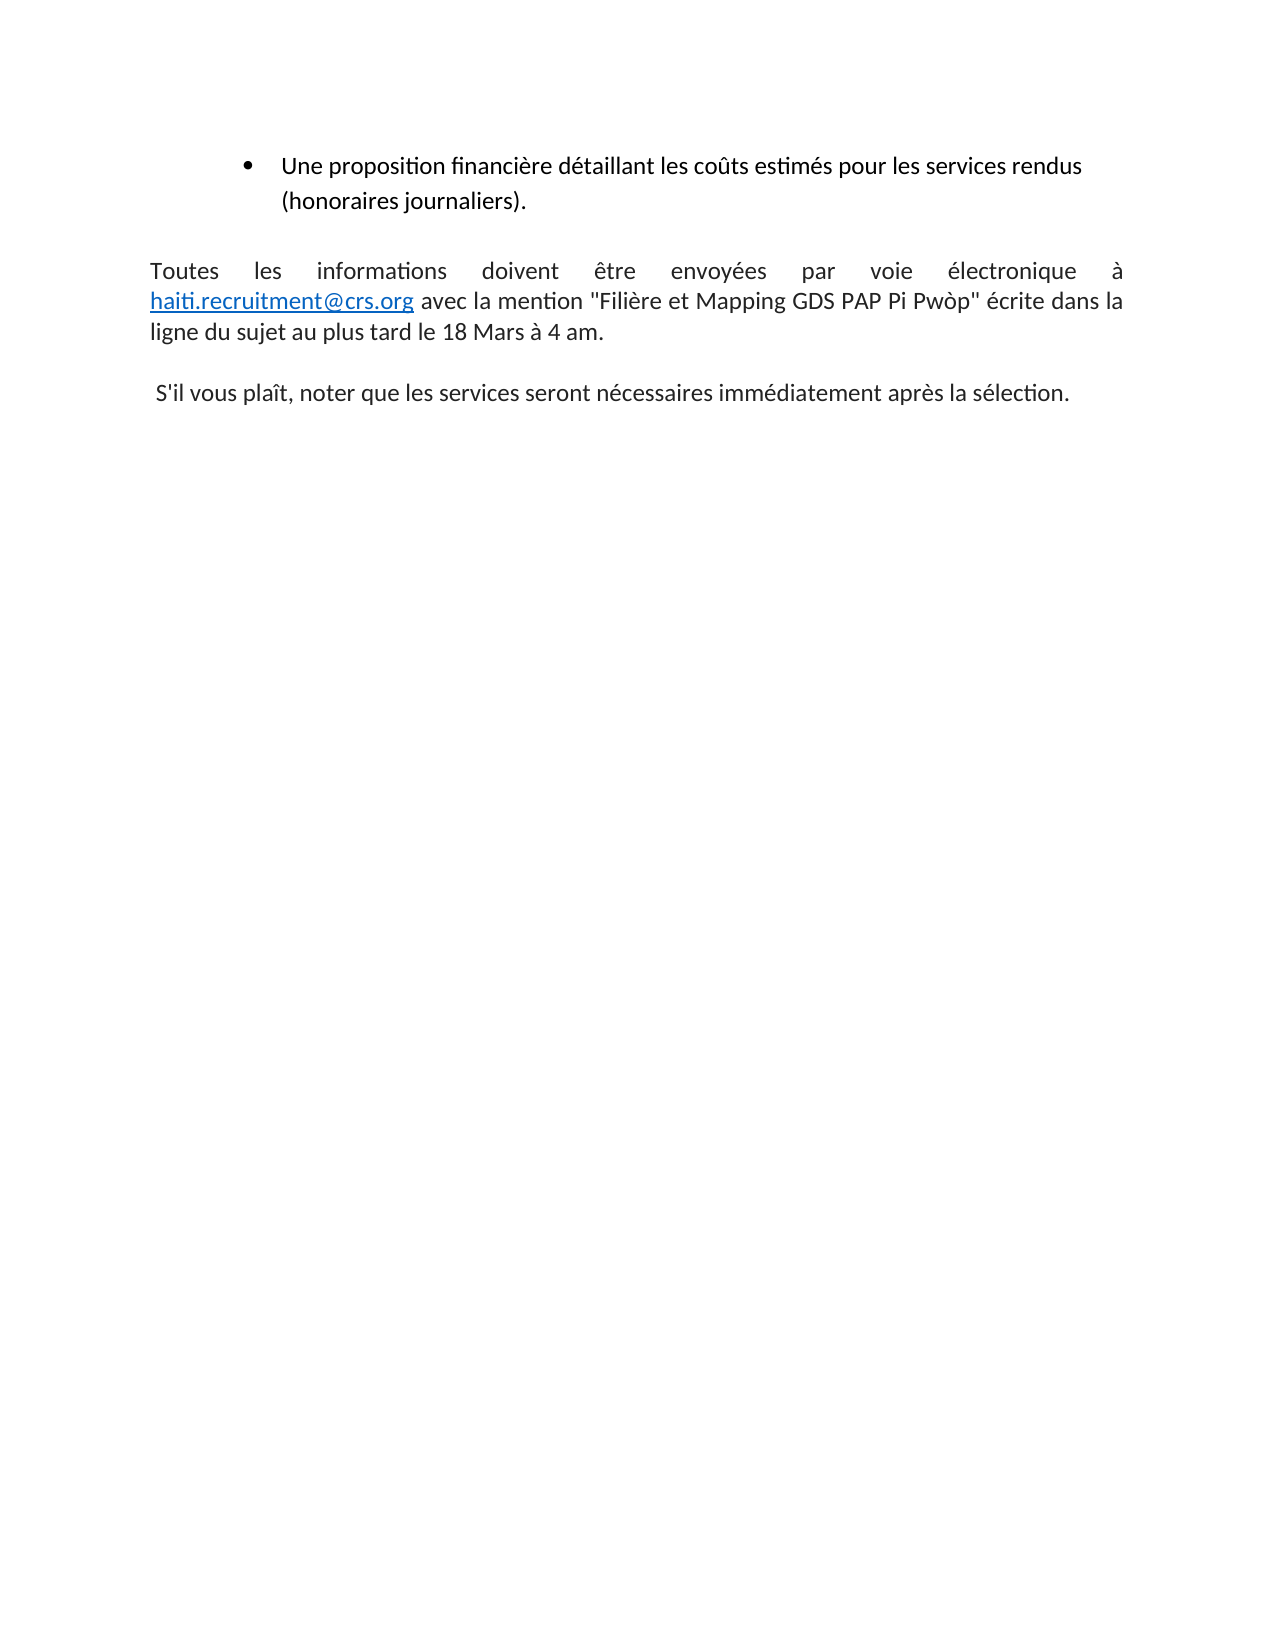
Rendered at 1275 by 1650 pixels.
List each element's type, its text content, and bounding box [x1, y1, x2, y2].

text S'il vous plaît, noter que les services seront nécessaires immédiatement après la sélection. [150, 377, 1125, 408]
text Toutes les informations doivent être envoyées par voie électronique à haiti.recruitment@crs.org avec la mention "Filière et Mapping GDS PAP Pi Pwòp" écrite dans la ligne du sujet au plus tard le 18 Mars à 4 am. [150, 255, 1125, 347]
list Une proposition financière détaillant les coûts estimés pour les services rendus (honoraires journaliers). [244, 150, 1125, 216]
